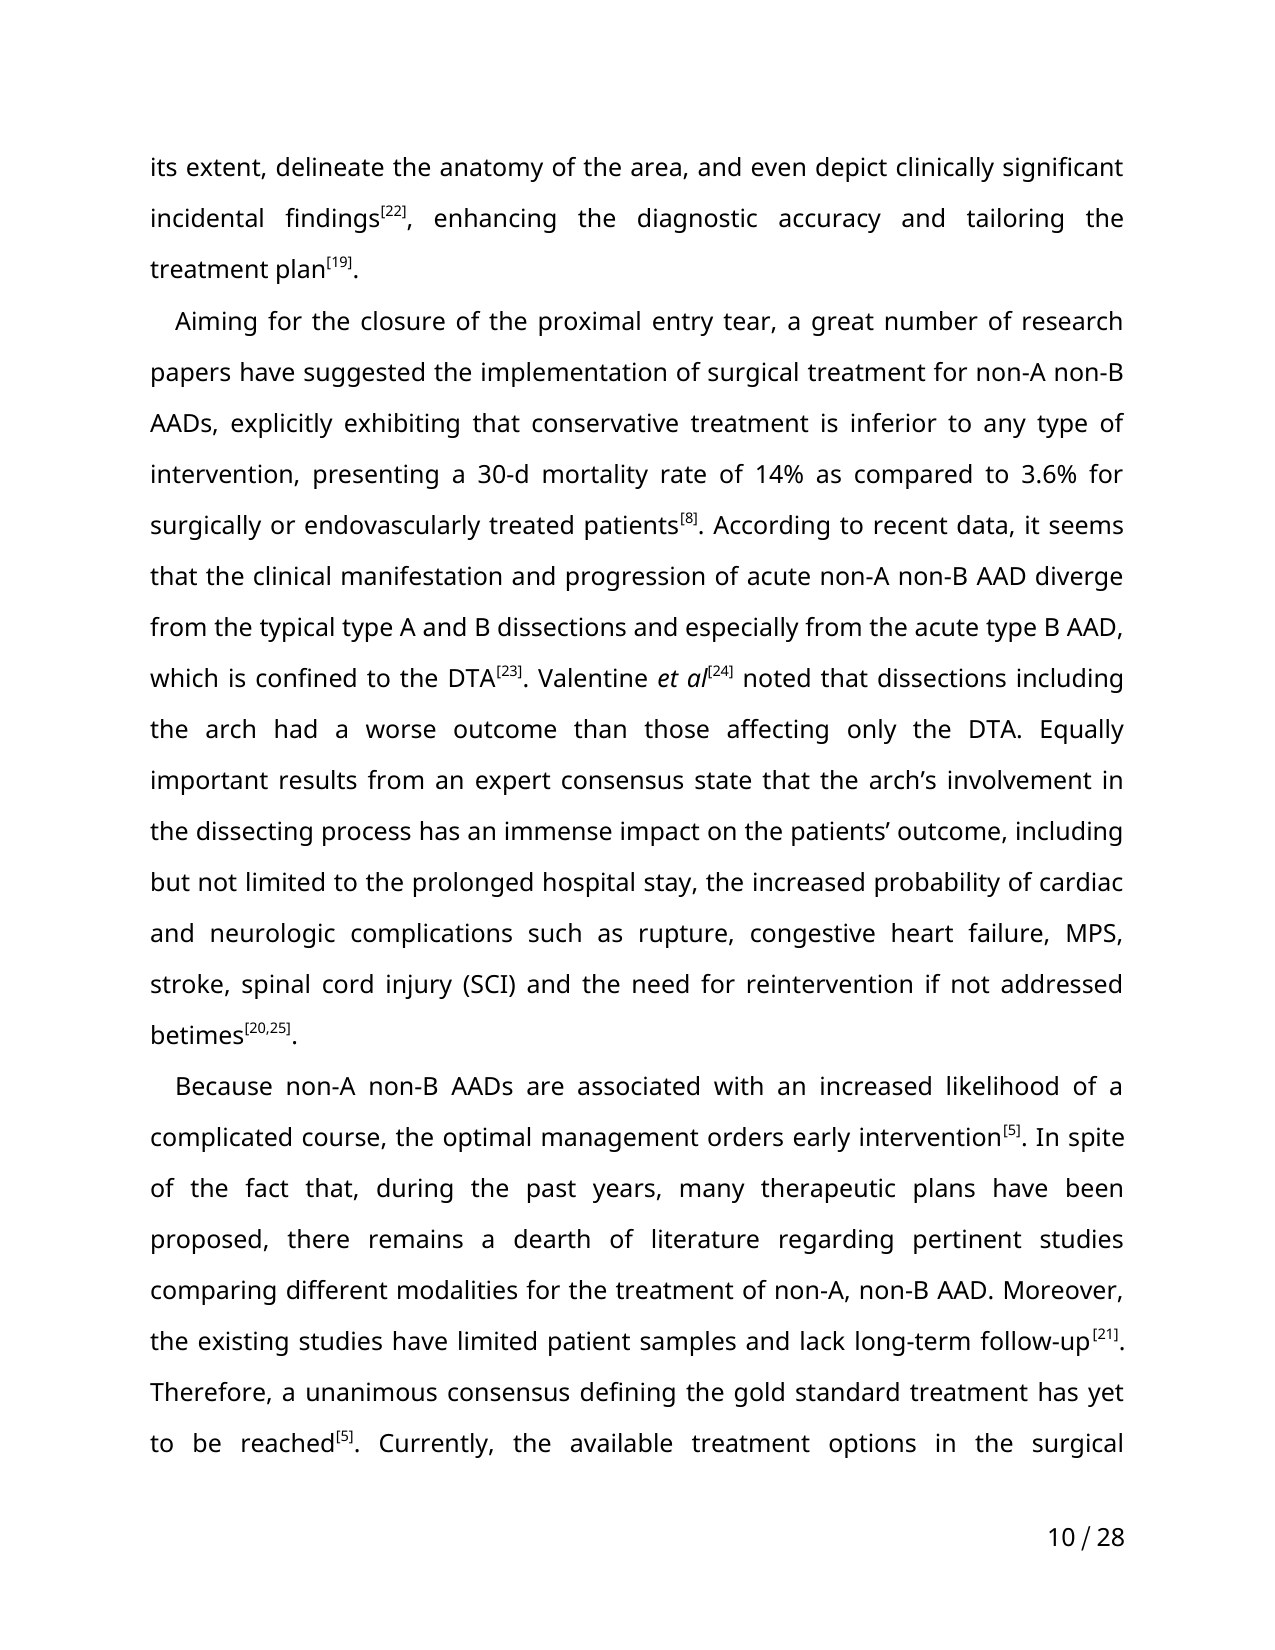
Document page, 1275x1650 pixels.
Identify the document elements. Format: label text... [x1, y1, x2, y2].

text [150, 150, 1125, 286]
text Aiming for the closure of the proximal entry tear, a great number of research papers have suggested the implementation of surgical treatment for non-A non-B AADs, explicitly exhibiting that conservative treatment is inferior to any type of intervention, presenting a 30-d mortality rate of 14% as compared to 3.6% for surgically or endovascularly treated patients[8]. According to recent data, it seems that the clinical manifestation and progression of acute non-A non-B AAD diverge from the typical type A and B dissections and especially from the acute type B AAD, which is confined to the DTA[23]. Valentine et al[24] noted that dissections including the arch had a worse outcome than those affecting only the DTA. Equally important results from an expert consensus state that the arch’s involvement in the dissecting process has an immense impact on the patients’ outcome, including but not limited to the prolonged hospital stay, the increased probability of cardiac and neurologic complications such as rupture, congestive heart failure, MPS, stroke, spinal cord injury (SCI) and the need for reintervention if not addressed betimes[20,25]. [150, 303, 1125, 1052]
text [150, 1069, 1125, 1460]
